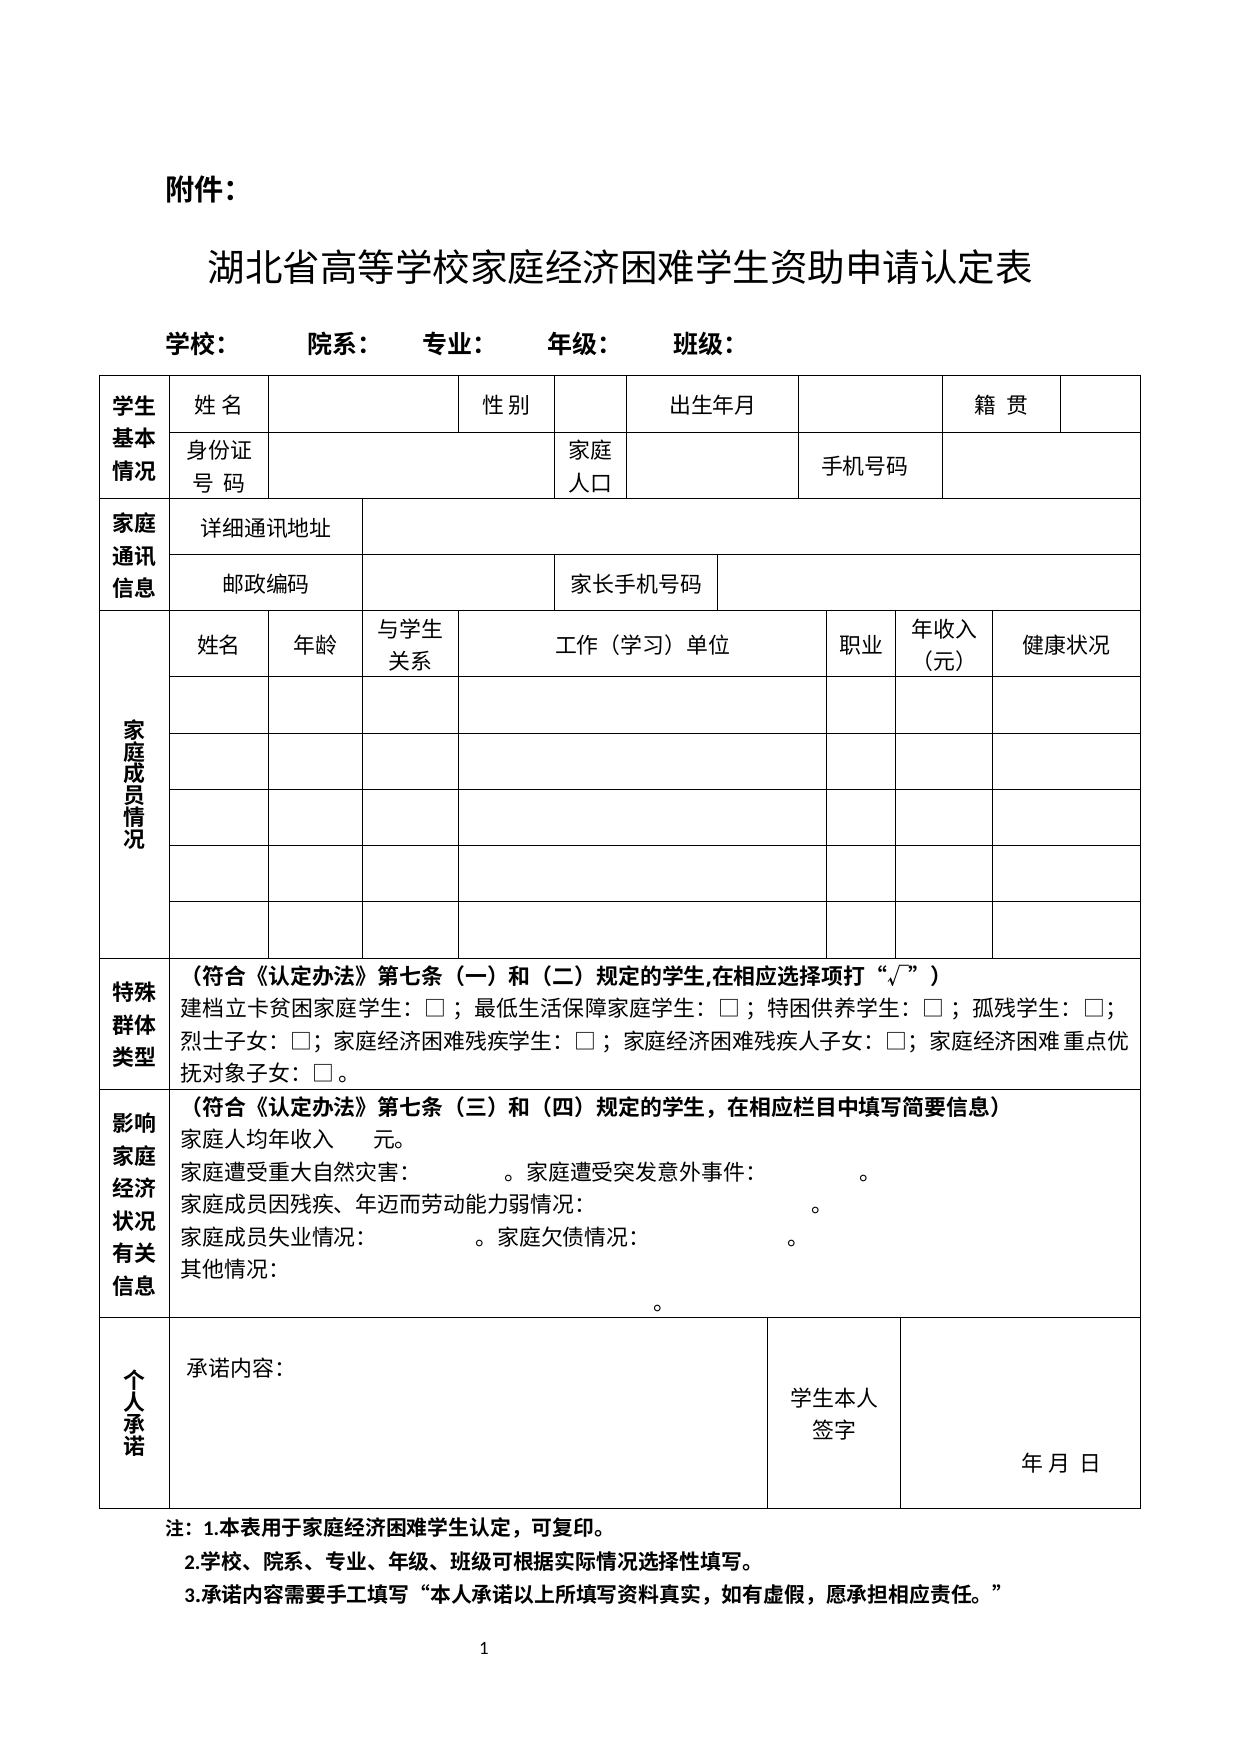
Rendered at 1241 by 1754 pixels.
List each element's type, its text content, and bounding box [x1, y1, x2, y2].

table_cell 个人承诺 [100, 1318, 169, 1508]
table_cell [363, 846, 458, 901]
table_cell [459, 677, 826, 732]
table_cell 手机号码 [799, 433, 942, 498]
table_cell [827, 790, 895, 845]
table_cell [269, 902, 362, 957]
table_cell [269, 734, 362, 789]
table_cell [993, 734, 1140, 789]
table_cell [363, 555, 554, 610]
table_cell 工作（学习）单位 [459, 611, 826, 676]
table_cell （符合《认定办法》第七条（一）和（二）规定的学生,在相应选择项打“√”） 建档立卡贫困家庭学生：□ ；最低生活保障家庭学生：□ ；特困供养学生：□ ；孤残学生：□；烈士子女：□；家庭经济困难残疾学生：□ ；家庭经济困难残疾人子女：□；家庭经济困难重点优抚对象子女：□ 。 [170, 959, 1140, 1088]
table_cell [896, 677, 992, 732]
table_header 姓 名 [170, 376, 268, 432]
table_cell [459, 902, 826, 957]
text 附件： [165, 155, 1075, 220]
table_header [269, 376, 458, 432]
table_cell [896, 790, 992, 845]
table_cell [896, 902, 992, 957]
table_cell 家长手机号码 [555, 555, 717, 610]
table_cell [993, 846, 1140, 901]
table_cell 邮政编码 [170, 555, 362, 610]
table_cell 承诺内容： [170, 1318, 767, 1508]
table_cell [170, 790, 268, 845]
table_cell 姓名 [170, 611, 268, 676]
table_cell [827, 677, 895, 732]
table_cell [363, 902, 458, 957]
table_cell 家庭成员情况 [100, 611, 169, 957]
table_header 籍 贯 [943, 376, 1060, 432]
table_header [799, 376, 942, 432]
table_cell [363, 499, 1140, 554]
table_cell [827, 846, 895, 901]
table_cell [459, 734, 826, 789]
table_header 学生基本情况 [100, 376, 169, 498]
table_cell [627, 433, 798, 498]
text 3.承诺内容需要手工填写“本人承诺以上所填写资料真实，如有虚假，愿承担相应责任。” [165, 1576, 1075, 1609]
table_cell [459, 846, 826, 901]
table_header [555, 376, 626, 432]
table_header [1061, 376, 1140, 432]
table_cell 年 月 日 [901, 1318, 1140, 1508]
table_header 性 别 [459, 376, 554, 432]
table_cell 详细通讯地址 [170, 499, 362, 554]
table_cell [896, 734, 992, 789]
table_cell [269, 790, 362, 845]
table_cell [363, 790, 458, 845]
text 学校： 院系： 专业： 年级： 班级： [165, 310, 1075, 375]
table_cell [170, 677, 268, 732]
table_cell 家庭通讯信息 [100, 499, 169, 610]
table_cell [993, 902, 1140, 957]
table_cell [993, 790, 1140, 845]
table_cell [993, 677, 1140, 732]
table_cell （符合《认定办法》第七条（三）和（四）规定的学生，在相应栏目中填写简要信息） 家庭人均年收入 元。 家庭遭受重大自然灾害： 。家庭遭受突发意外事件： 。 家庭成员因残疾、年迈而劳动能力弱情况： 。 家庭成员失业情况： 。家庭欠债情况： 。 其他情况： 。 [170, 1090, 1140, 1317]
table_cell [827, 734, 895, 789]
table_cell [718, 555, 1140, 610]
table_cell 健康状况 [993, 611, 1140, 676]
table_cell 影响家庭经济 状况有关信息 [100, 1090, 169, 1317]
table_cell 家庭人口 [555, 433, 626, 498]
table_cell [896, 846, 992, 901]
table_cell 年龄 [269, 611, 362, 676]
table_cell [459, 790, 826, 845]
table_cell [363, 734, 458, 789]
table_cell [269, 677, 362, 732]
table_cell [363, 677, 458, 732]
table_header 出生年月 [627, 376, 798, 432]
table_cell 学生本人 签字 [768, 1318, 900, 1508]
table_cell [170, 902, 268, 957]
table_cell [269, 846, 362, 901]
text 注：1.本表用于家庭经济困难学生认定，可复印。 [165, 1509, 1075, 1542]
table_cell [943, 433, 1140, 498]
table_cell 职业 [827, 611, 895, 676]
table_cell [827, 902, 895, 957]
table_cell [170, 734, 268, 789]
text 2.学校、院系、专业、年级、班级可根据实际情况选择性填写。 [165, 1542, 1075, 1576]
table_cell 与学生 关系 [363, 611, 458, 676]
table_cell [269, 433, 554, 498]
table_cell 特殊群体类型 [100, 959, 169, 1088]
text 湖北省高等学校家庭经济困难学生资助申请认定表 [165, 233, 1075, 298]
table_cell 身份证号 码 [170, 433, 268, 498]
table_cell 年收入（元） [896, 611, 992, 676]
table_cell [170, 846, 268, 901]
